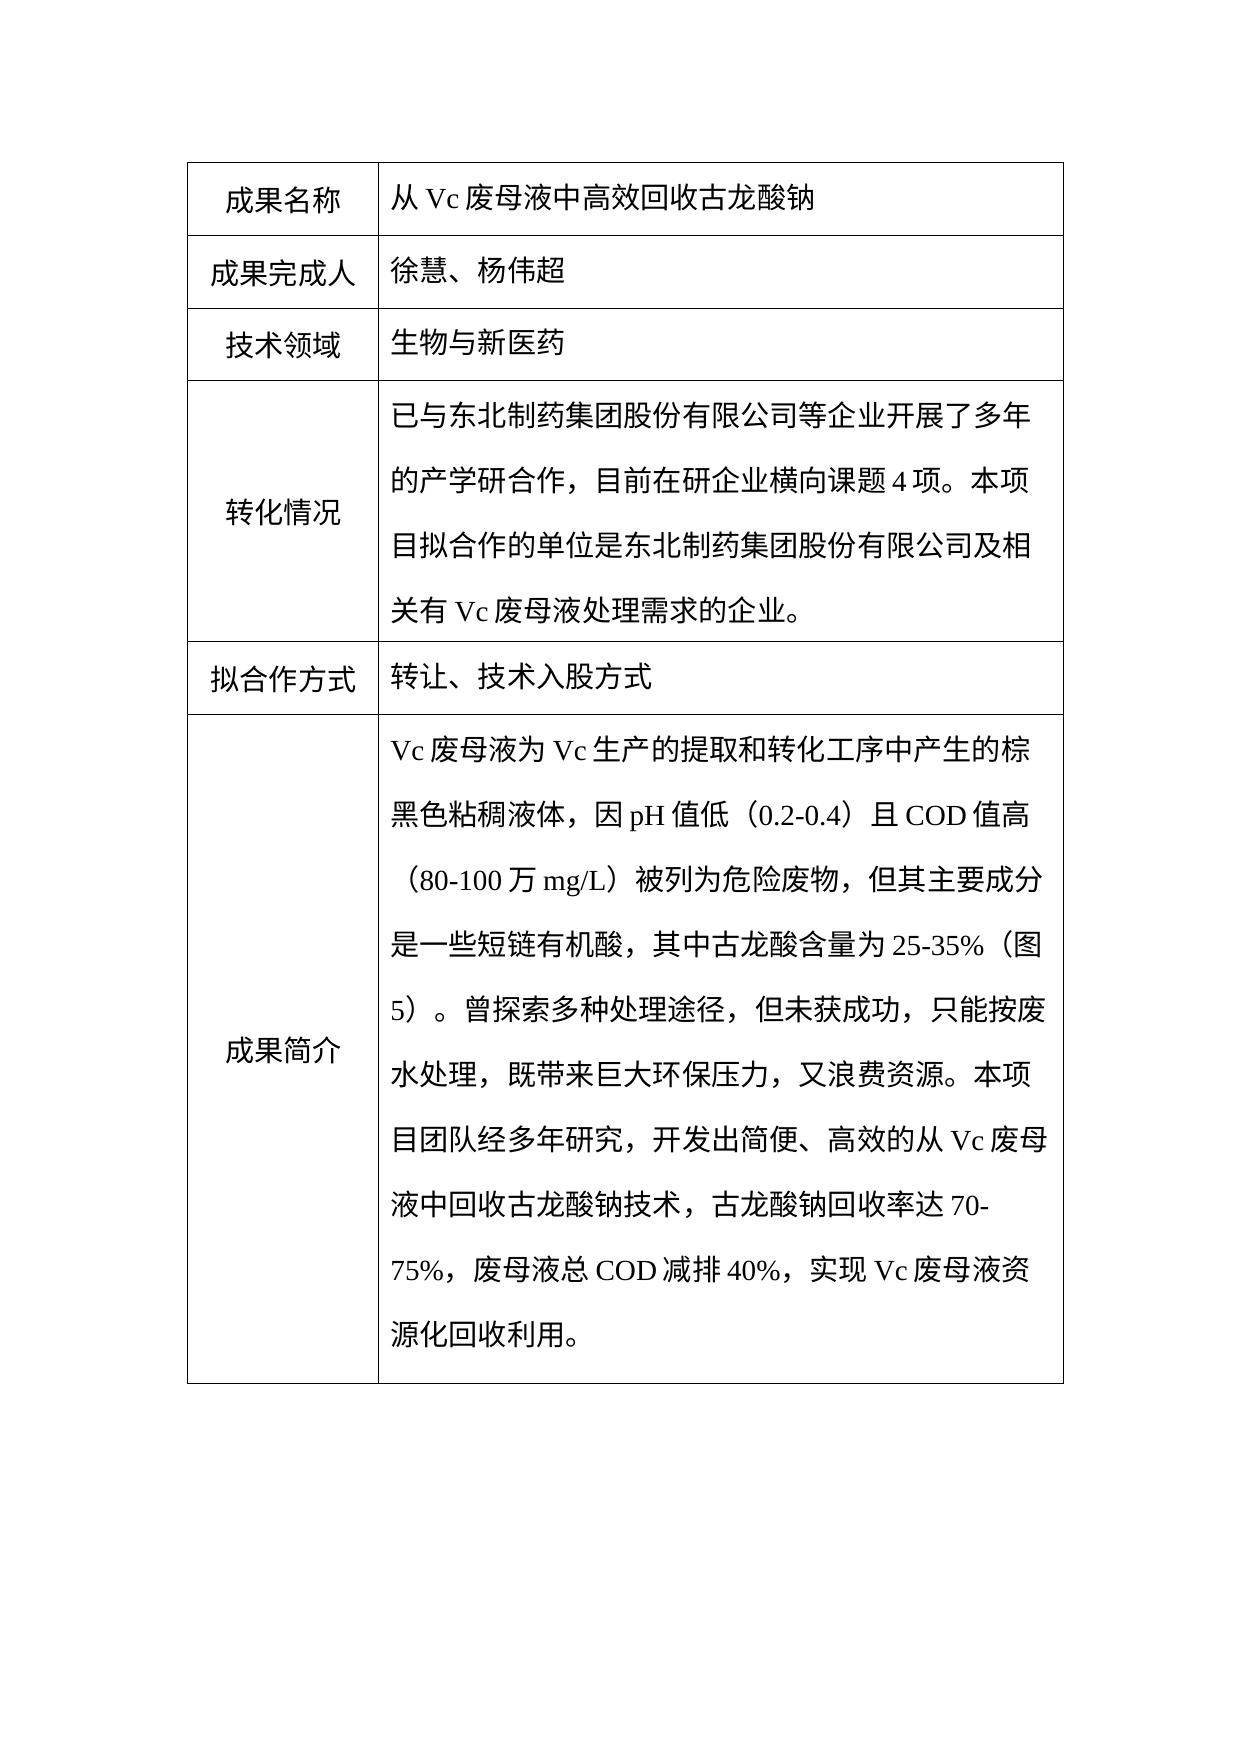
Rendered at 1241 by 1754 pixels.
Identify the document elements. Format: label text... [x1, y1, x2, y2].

table_header 从Vc废母液中高效回收古龙酸钠 [379, 163, 1063, 235]
table_cell 徐慧、杨伟超 [379, 236, 1063, 307]
table_cell 技术领域 [188, 309, 378, 380]
table_header 成果名称 [188, 163, 378, 235]
table_cell 转让、技术入股方式 [379, 642, 1063, 714]
table_cell 转化情况 [188, 381, 378, 641]
table_cell 生物与新医药 [379, 309, 1063, 380]
table_cell 成果简介 [188, 715, 378, 1383]
table_cell Vc废母液为Vc生产的提取和转化工序中产生的棕黑色粘稠液体，因pH值低（0.2-0.4）且COD值高（80-100万mg/L）被列为危险废物，但其主要成分是一些短链有机酸，其中古龙酸含量为25-35%（图5）。曾探索多种处理途径，但未获成功，只能按废水处理，既带来巨大环保压力，又浪费资源。本项目团队经多年研究，开发出简便、高效的从Vc废母液中回收古龙酸钠技术，古龙酸钠回收率达70-75%，废母液总COD减排40%，实现Vc废母液资源化回收利用。 [379, 715, 1063, 1383]
table_cell 成果完成人 [188, 236, 378, 307]
table_cell 已与东北制药集团股份有限公司等企业开展了多年的产学研合作，目前在研企业横向课题4项。本项目拟合作的单位是东北制药集团股份有限公司及相关有Vc废母液处理需求的企业。 [379, 381, 1063, 641]
table_cell 拟合作方式 [188, 642, 378, 714]
